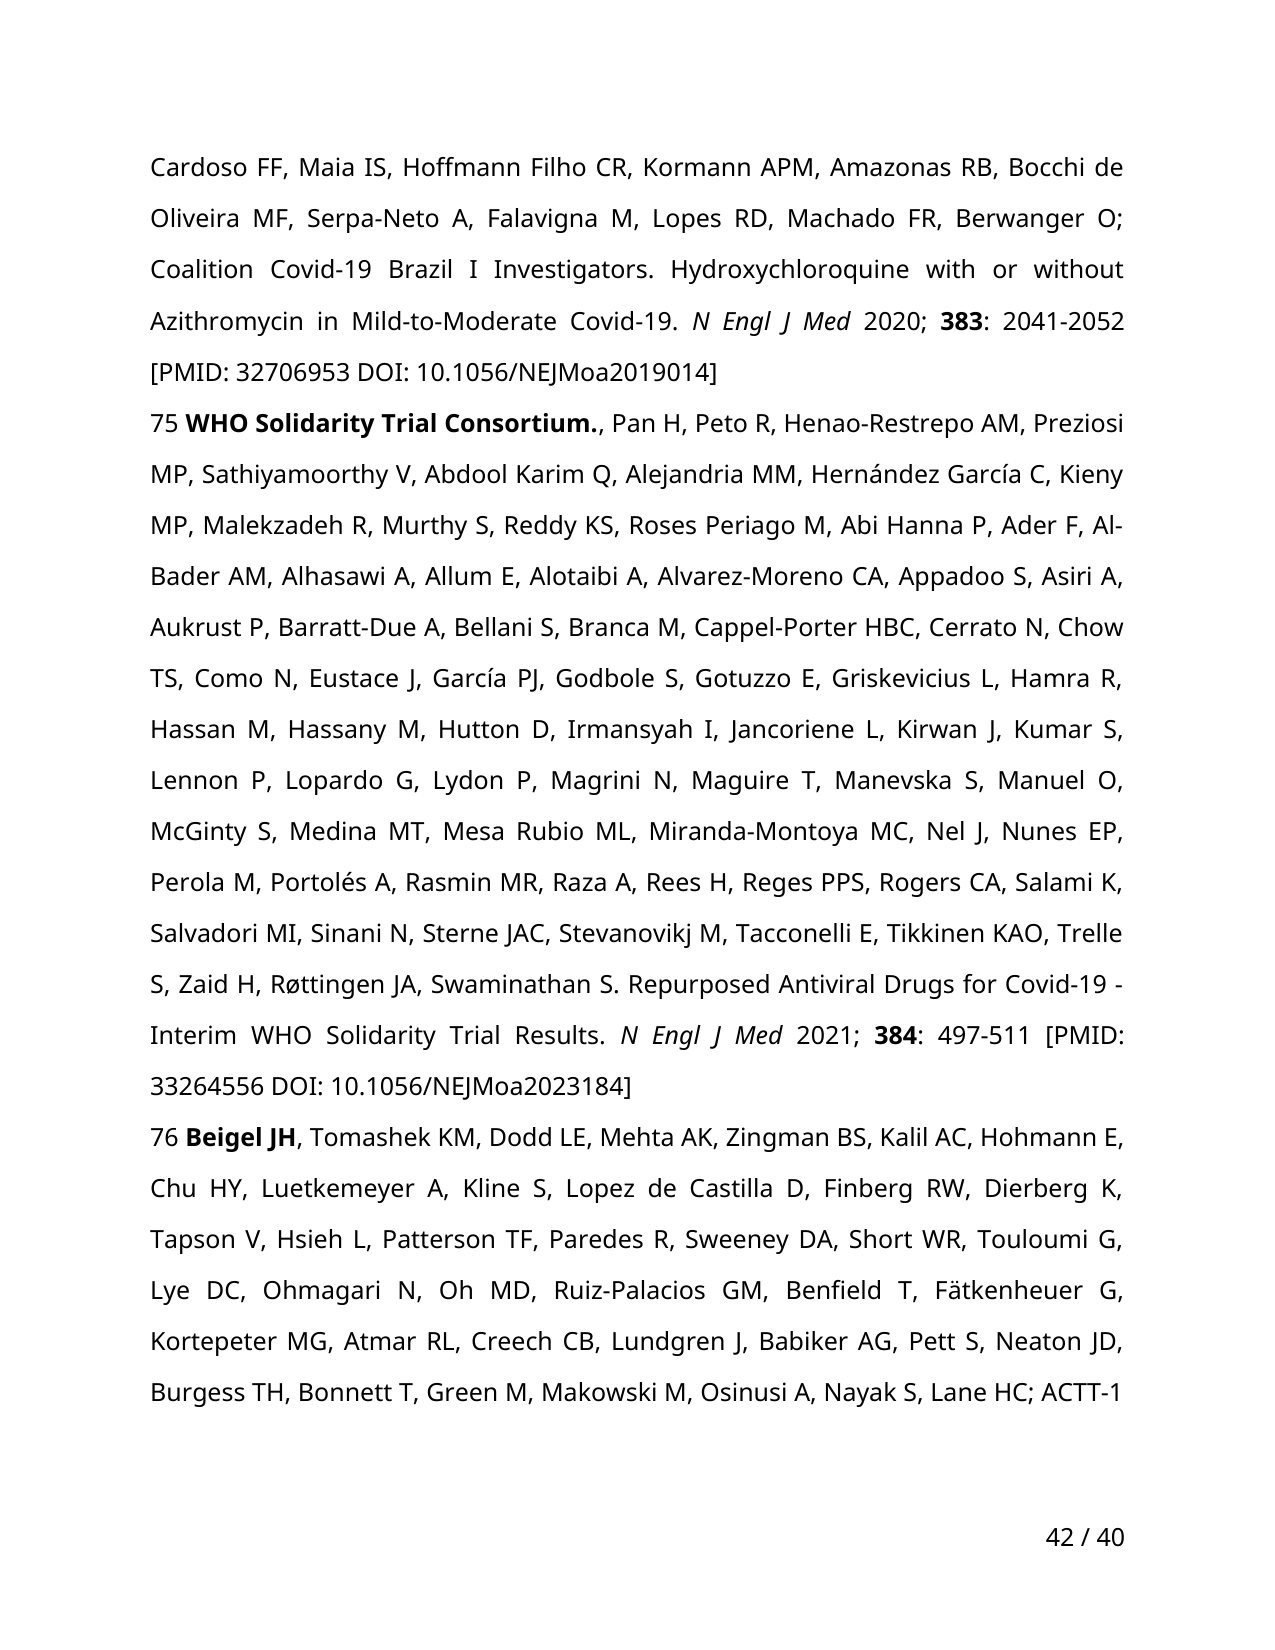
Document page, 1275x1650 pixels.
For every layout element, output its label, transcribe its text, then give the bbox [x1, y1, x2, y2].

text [150, 150, 1125, 388]
text 75 WHO Solidarity Trial Consortium., Pan H, Peto R, Henao-Restrepo AM, Preziosi MP, Sathiyamoorthy V, Abdool Karim Q, Alejandria MM, Hernández García C, Kieny MP, Malekzadeh R, Murthy S, Reddy KS, Roses Periago M, Abi Hanna P, Ader F, Al-Bader AM, Alhasawi A, Allum E, Alotaibi A, Alvarez-Moreno CA, Appadoo S, Asiri A, Aukrust P, Barratt-Due A, Bellani S, Branca M, Cappel-Porter HBC, Cerrato N, Chow TS, Como N, Eustace J, García PJ, Godbole S, Gotuzzo E, Griskevicius L, Hamra R, Hassan M, Hassany M, Hutton D, Irmansyah I, Jancoriene L, Kirwan J, Kumar S, Lennon P, Lopardo G, Lydon P, Magrini N, Maguire T, Manevska S, Manuel O, McGinty S, Medina MT, Mesa Rubio ML, Miranda-Montoya MC, Nel J, Nunes EP, Perola M, Portolés A, Rasmin MR, Raza A, Rees H, Reges PPS, Rogers CA, Salami K, Salvadori MI, Sinani N, Sterne JAC, Stevanovikj M, Tacconelli E, Tikkinen KAO, Trelle S, Zaid H, Røttingen JA, Swaminathan S. Repurposed Antiviral Drugs for Covid-19 - Interim WHO Solidarity Trial Results. N Engl J Med 2021; 384: 497-511 [PMID: 33264556 DOI: 10.1056/NEJMoa2023184] [150, 405, 1125, 1103]
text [150, 1120, 1125, 1409]
